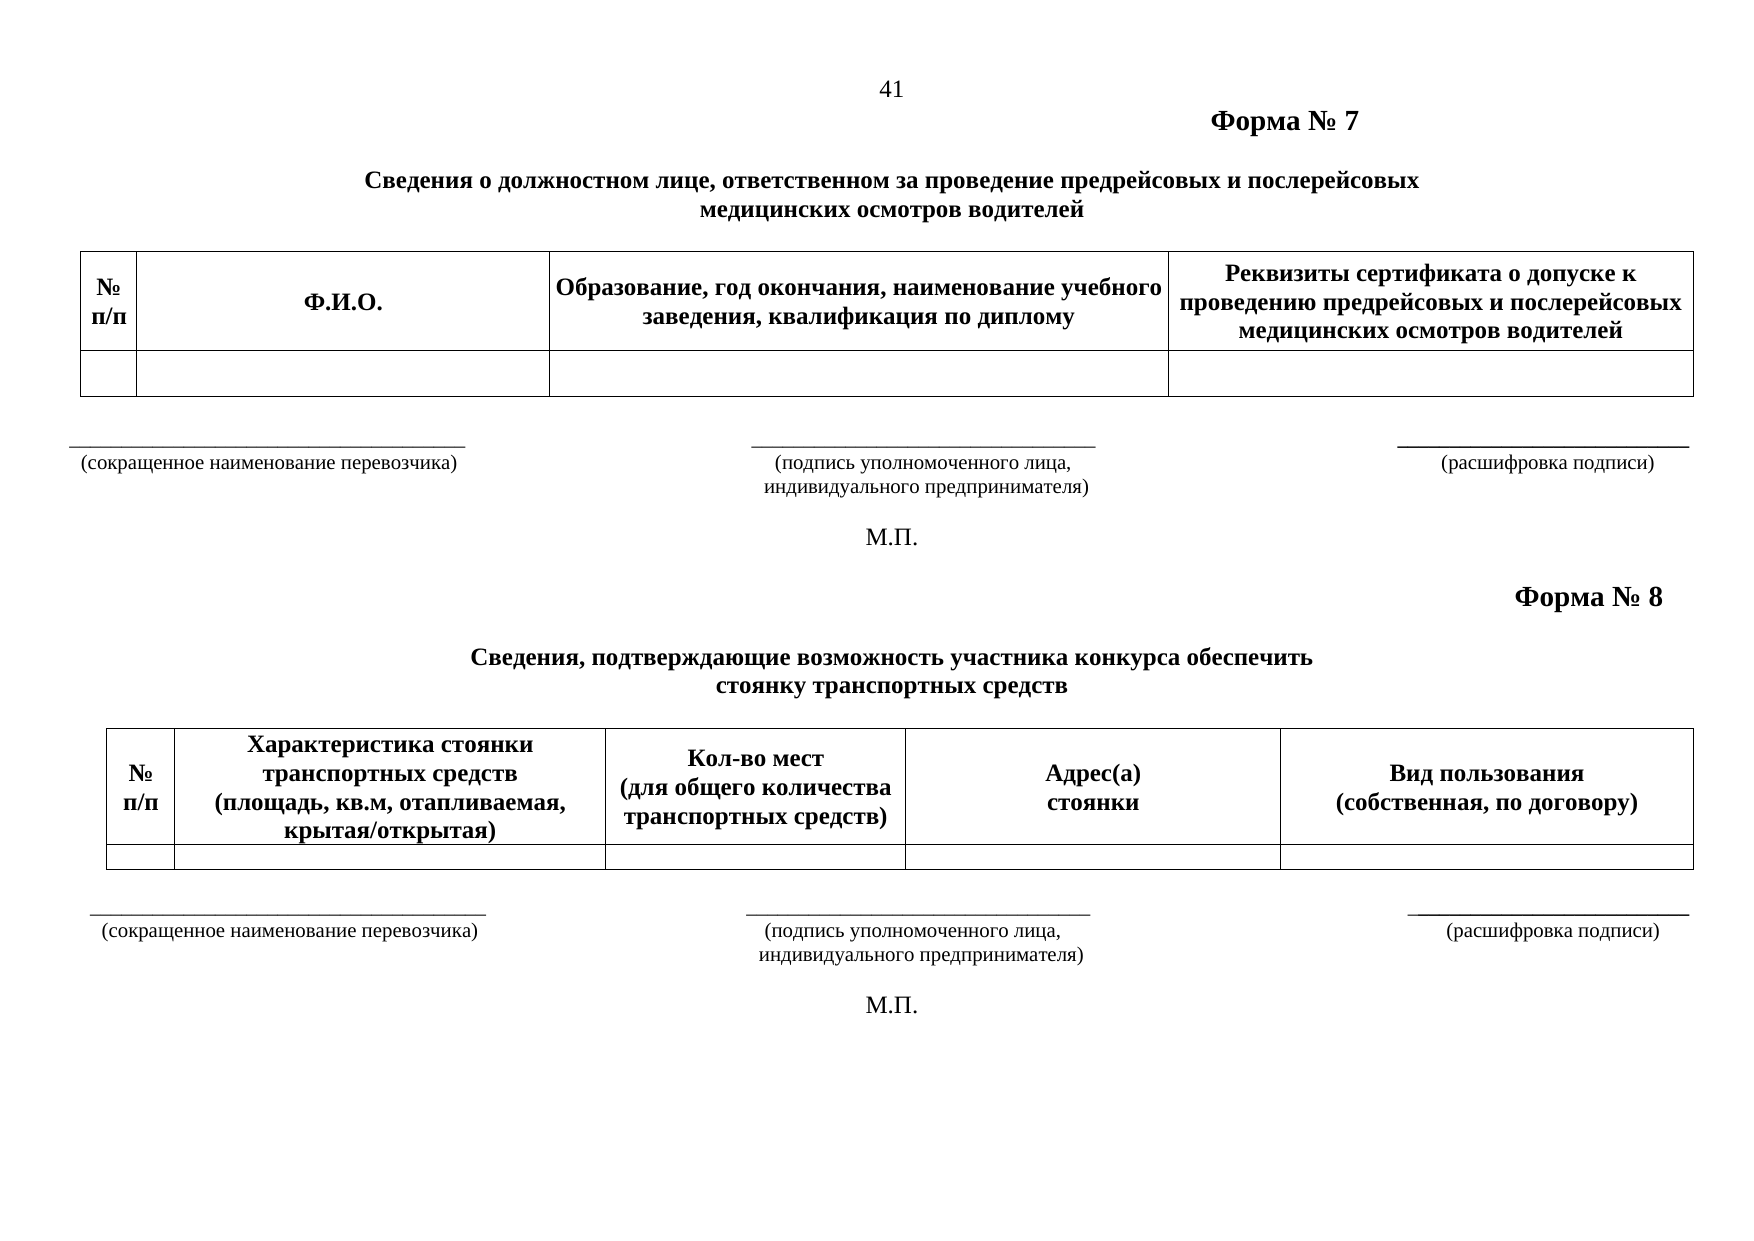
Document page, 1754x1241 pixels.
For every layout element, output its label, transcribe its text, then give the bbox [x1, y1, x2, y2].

text ______________________________________ _________________________________ ____________________________ [43, 426, 1741, 450]
table_cell [137, 351, 549, 396]
table_header Характеристика стоянки транспортных средств (площадь, кв.м, отапливаемая, крытая/открытая) [175, 729, 605, 844]
table_cell [606, 845, 905, 869]
table_cell [175, 845, 605, 869]
subtitle Форма № 7 [118, 103, 1665, 136]
text индивидуального предпринимателя) [118, 942, 1665, 966]
table_cell [1281, 845, 1693, 869]
table_cell [107, 845, 174, 869]
text (сокращенное наименование перевозчика) (подпись уполномоченного лица, (расшифровка подписи) [81, 450, 1741, 474]
table_cell [81, 351, 136, 396]
table_header Вид пользования (собственная, по договору) [1281, 729, 1693, 844]
text стоянку транспортных средств [118, 671, 1665, 699]
text (сокращенное наименование перевозчика) (подпись уполномоченного лица, (расшифровка подписи) [81, 918, 1741, 942]
table_header Образование, год окончания, наименование учебного заведения, квалификация по диплому [550, 252, 1168, 350]
table_header Ф.И.О. [137, 252, 549, 350]
text Сведения, подтверждающие возможность участника конкурса обеспечить [118, 642, 1665, 671]
table_cell [1169, 351, 1693, 396]
text М.П. [118, 522, 1665, 551]
table_header № п/п [107, 729, 174, 844]
text ______________________________________ _________________________________ ___________________________ [43, 894, 1741, 918]
text медицинских осмотров водителей [118, 194, 1665, 222]
text Сведения о должностном лице, ответственном за проведение предрейсовых и послерейсовых [118, 165, 1665, 194]
table_header № п/п [81, 252, 136, 350]
table_header Кол-во мест (для общего количества транспортных средств) [606, 729, 905, 844]
table_header Реквизиты сертификата о допуске к проведению предрейсовых и послерейсовых медицинских осмотров водителей [1169, 252, 1693, 350]
table_cell [550, 351, 1168, 396]
table_cell [906, 845, 1280, 869]
subtitle Форма № 8 [118, 579, 1665, 613]
text М.П. [118, 991, 1665, 1019]
table_header Адрес(а) стоянки [906, 729, 1280, 844]
text индивидуального предпринимателя) [118, 474, 1665, 498]
